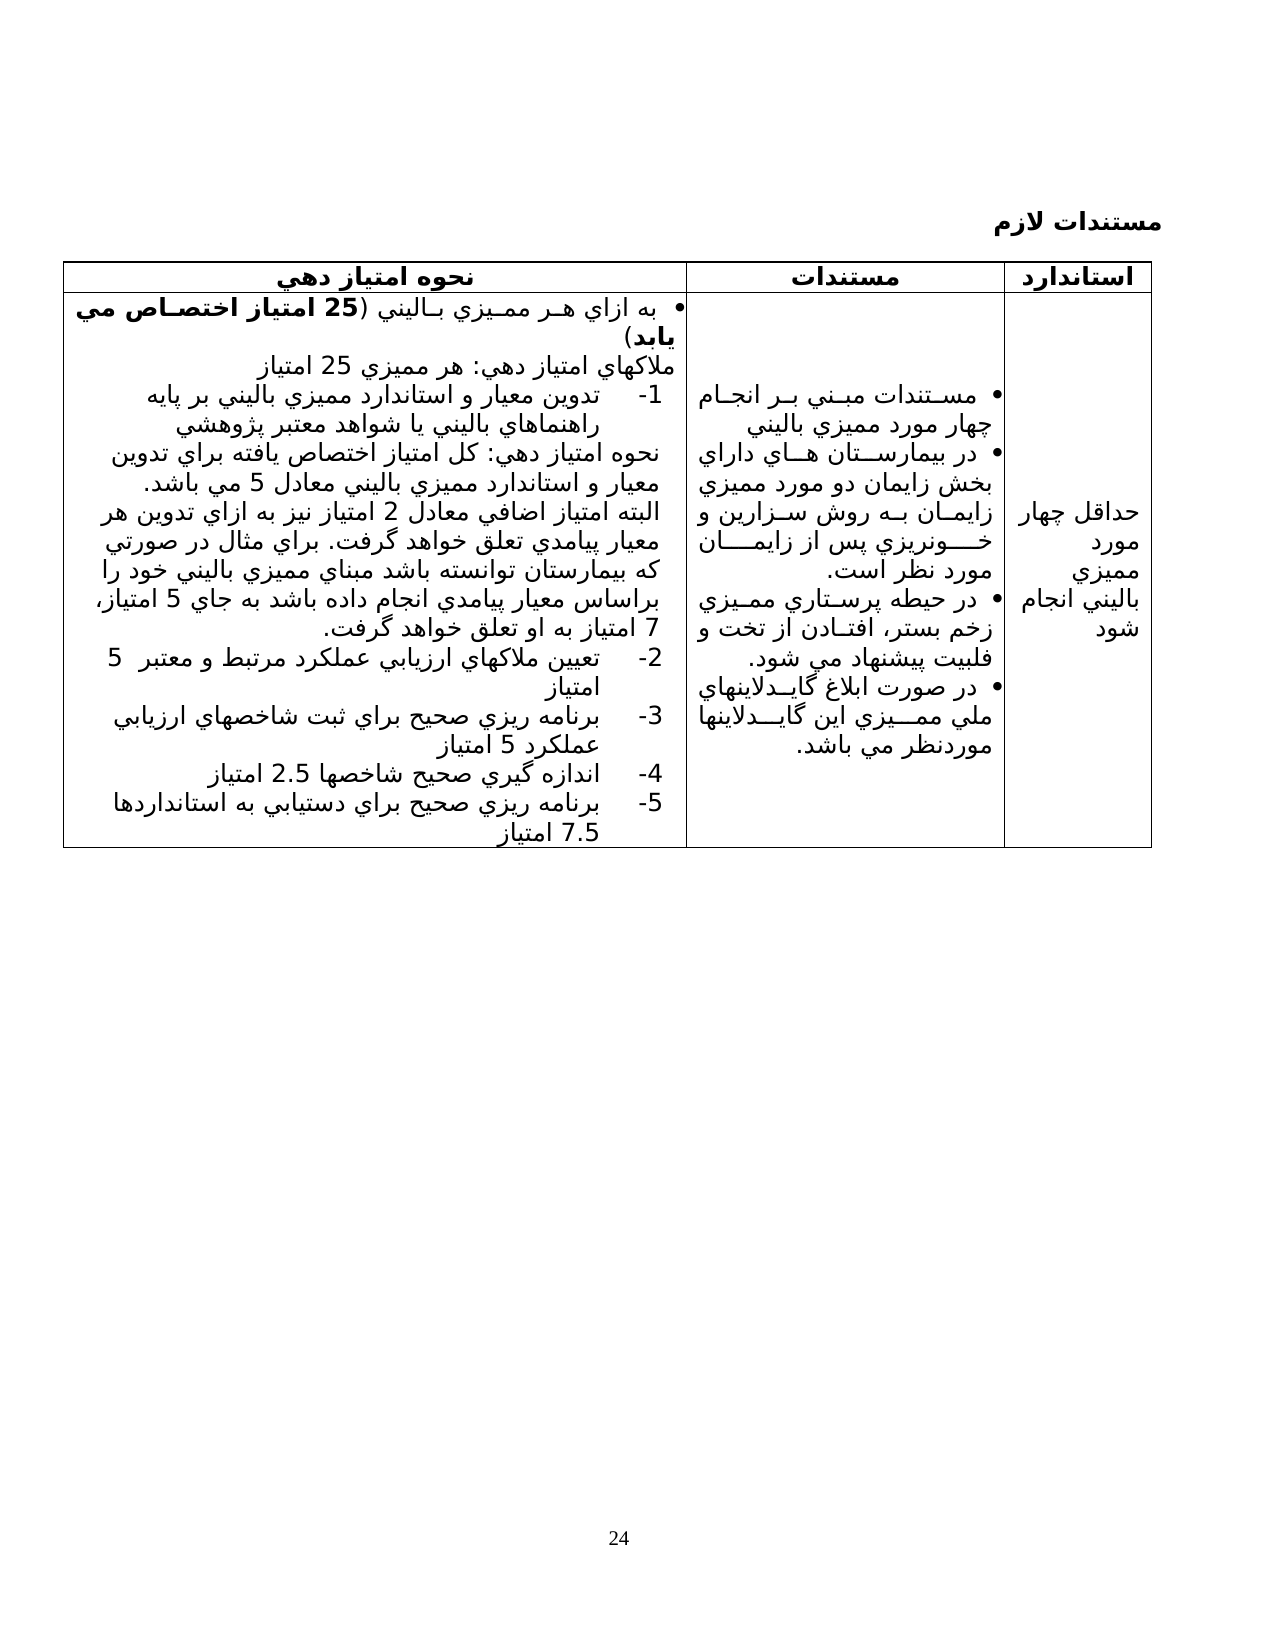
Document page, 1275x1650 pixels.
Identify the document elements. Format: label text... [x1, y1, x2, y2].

text مستندات لازم [75, 207, 1162, 236]
table_header استاندارد [1005, 263, 1151, 292]
table_header مستندات [687, 263, 1004, 292]
table_header نحوه امتياز دهي [64, 263, 686, 292]
table_cell حداقل چهار مورد مميزي باليني انجام شود [1005, 293, 1151, 847]
table_cell به ازاي هر مميزي باليني (25 امتياز اختصاص مي يابد) ملاکهاي امتياز دهي: هر مميزي 25 امتياز تدوين معيار و استاندارد مميزي باليني بر پايه راهنماهاي باليني يا شواهد معتبر پژوهشي نحوه امتياز دهي: كل امتياز اختصاص يافته براي تدوين معيار و استاندارد مميزي باليني معادل 5 مي باشد. البته امتياز اضافي معادل 2 امتياز نيز به ازاي تدوين هر معيار پيامدي تعلق خواهد گرفت. براي مثال در صورتي كه بيمارستان توانسته باشد مبناي مميزي باليني خود را براساس معيار پيامدي انجام داده باشد به جاي 5 امتياز، 7 امتياز به او تعلق خواهد گرفت. تعيين ملاکهاي ارزيابي عملکرد مرتبط و معتبر 5 امتياز برنامه ريزي صحيح براي ثبت شاخصهاي ارزيابي عملکرد 5 امتياز اندازه گيري صحيح شاخصها 2.5 امتياز برنامه ريزي صحيح براي دستيابي به استانداردها 7.5 امتياز [64, 293, 686, 847]
table_cell مستندات مبني بر انجام چهار مورد مميزي باليني در بيمارستان هاي داراي بخش زايمان دو مورد مميزي زايمان به روش سزارين و خونريزي پس از زايمان مورد نظر است. در حيطه پرستاري مميزي زخم بستر، افتادن از تخت و فلبيت پيشنهاد مي شود. در صورت ابلاغ گايدلاينهاي ملي مميزي اين گايدلاينها موردنظر مي باشد. [687, 293, 1004, 847]
